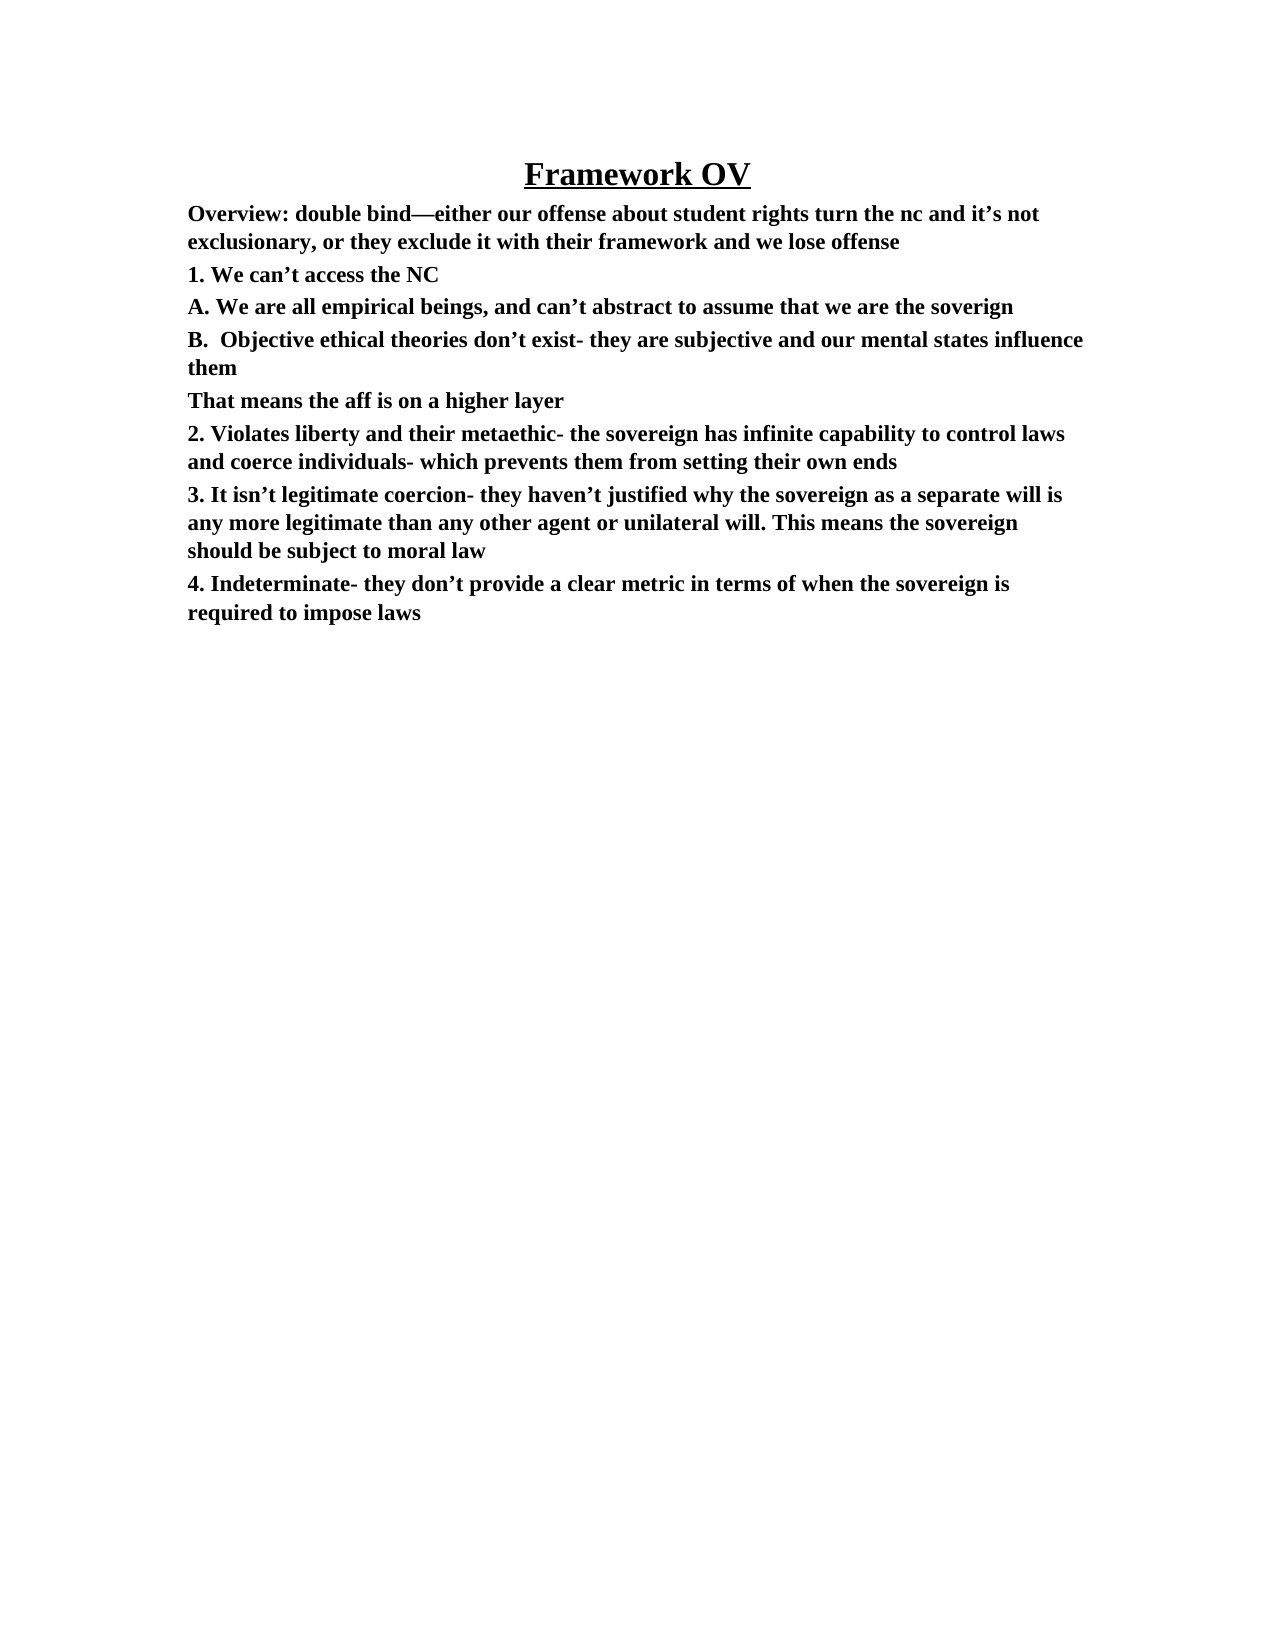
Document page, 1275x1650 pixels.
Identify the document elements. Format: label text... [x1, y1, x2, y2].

subtitle That means the aff is on a higher layer [187, 387, 1087, 413]
subtitle 3. It isn’t legitimate coercion- they haven’t justified why the sovereign as a separate will is any more legitimate than any other agent or unilateral will. This means the sovereign should be subject to moral law [187, 481, 1087, 564]
subtitle B. Objective ethical theories don’t exist- they are subjective and our mental states influence them [187, 326, 1087, 381]
subtitle Framework OV [187, 154, 1087, 192]
subtitle 2. Violates liberty and their metaethic- the sovereign has infinite capability to control laws and coerce individuals- which prevents them from setting their own ends [187, 419, 1087, 474]
subtitle Overview: double bind—either our offense about student rights turn the nc and it’s not exclusionary, or they exclude it with their framework and we lose offense [187, 200, 1087, 254]
subtitle 4. Indeterminate- they don’t provide a clear metric in terms of when the sovereign is required to impose laws [187, 570, 1087, 625]
subtitle A. We are all empirical beings, and can’t abstract to assume that we are the soverign [187, 293, 1087, 320]
subtitle 1. We can’t access the NC [187, 261, 1087, 287]
